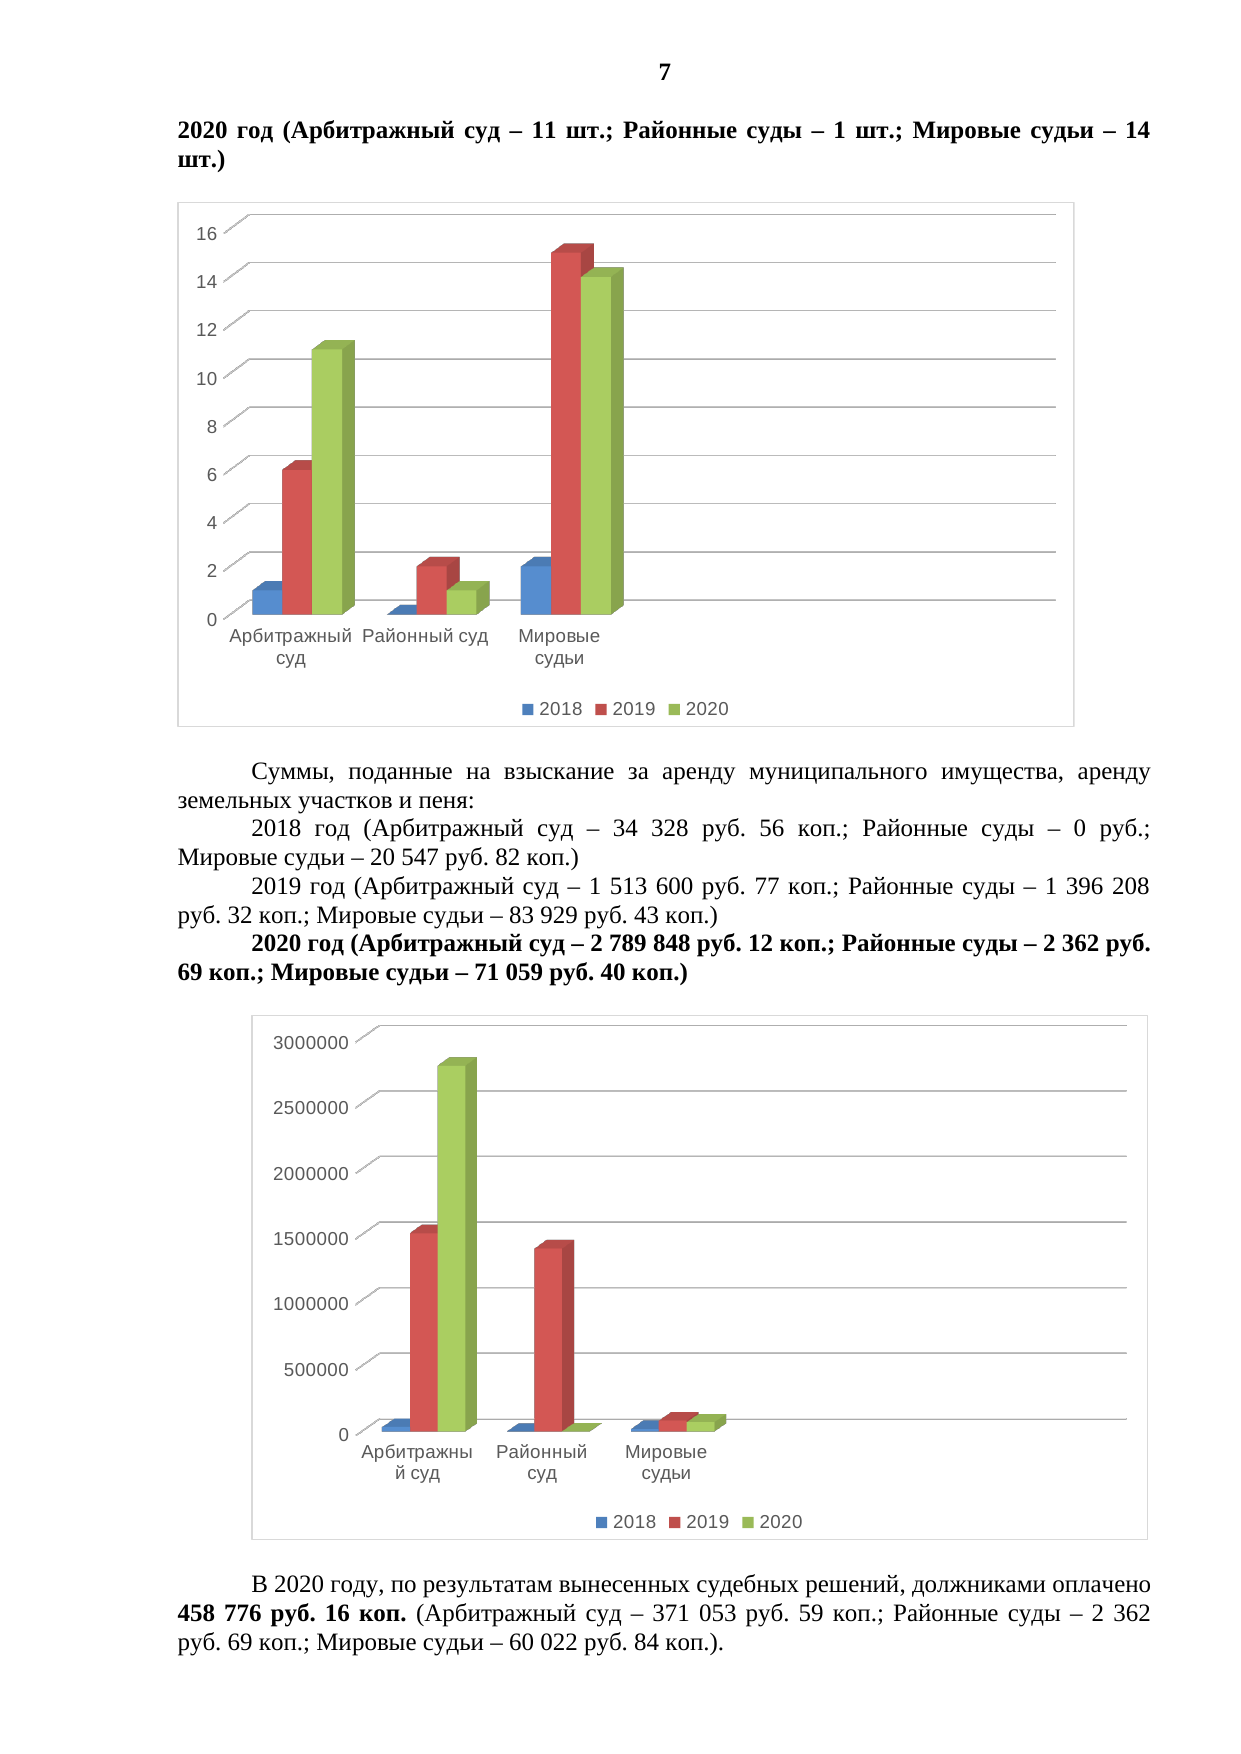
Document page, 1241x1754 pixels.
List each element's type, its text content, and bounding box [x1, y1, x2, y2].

text 2020 год (Арбитражный суд – 11 шт.; Районные суды – 1 шт.; Мировые судьи – 14 шт.) [177, 115, 1152, 173]
text 2019 год (Арбитражный суд – 1 513 600 руб. 77 коп.; Районные суды – 1 396 208 руб. 32 коп.; Мировые судьи – 83 929 руб. 43 коп.) [177, 871, 1152, 928]
text В 2020 году, по результатам вынесенных судебных решений, должниками оплачено 458 776 руб. 16 коп. (Арбитражный суд – 371 053 руб. 59 коп.; Районные суды – 2 362 руб. 69 коп.; Мировые судьи – 60 022 руб. 84 коп.). [177, 1569, 1152, 1655]
text 2020 год (Арбитражный суд – 2 789 848 руб. 12 коп.; Районные суды – 2 362 руб. 69 коп.; Мировые судьи – 71 059 руб. 40 коп.) [177, 928, 1152, 986]
text Суммы, поданные на взыскание за аренду муниципального имущества, аренду земельных участков и пеня: [177, 756, 1152, 813]
text 2018 год (Арбитражный суд – 34 328 руб. 56 коп.; Районные суды – 0 руб.; Мировые судьи – 20 547 руб. 82 коп.) [177, 813, 1152, 871]
